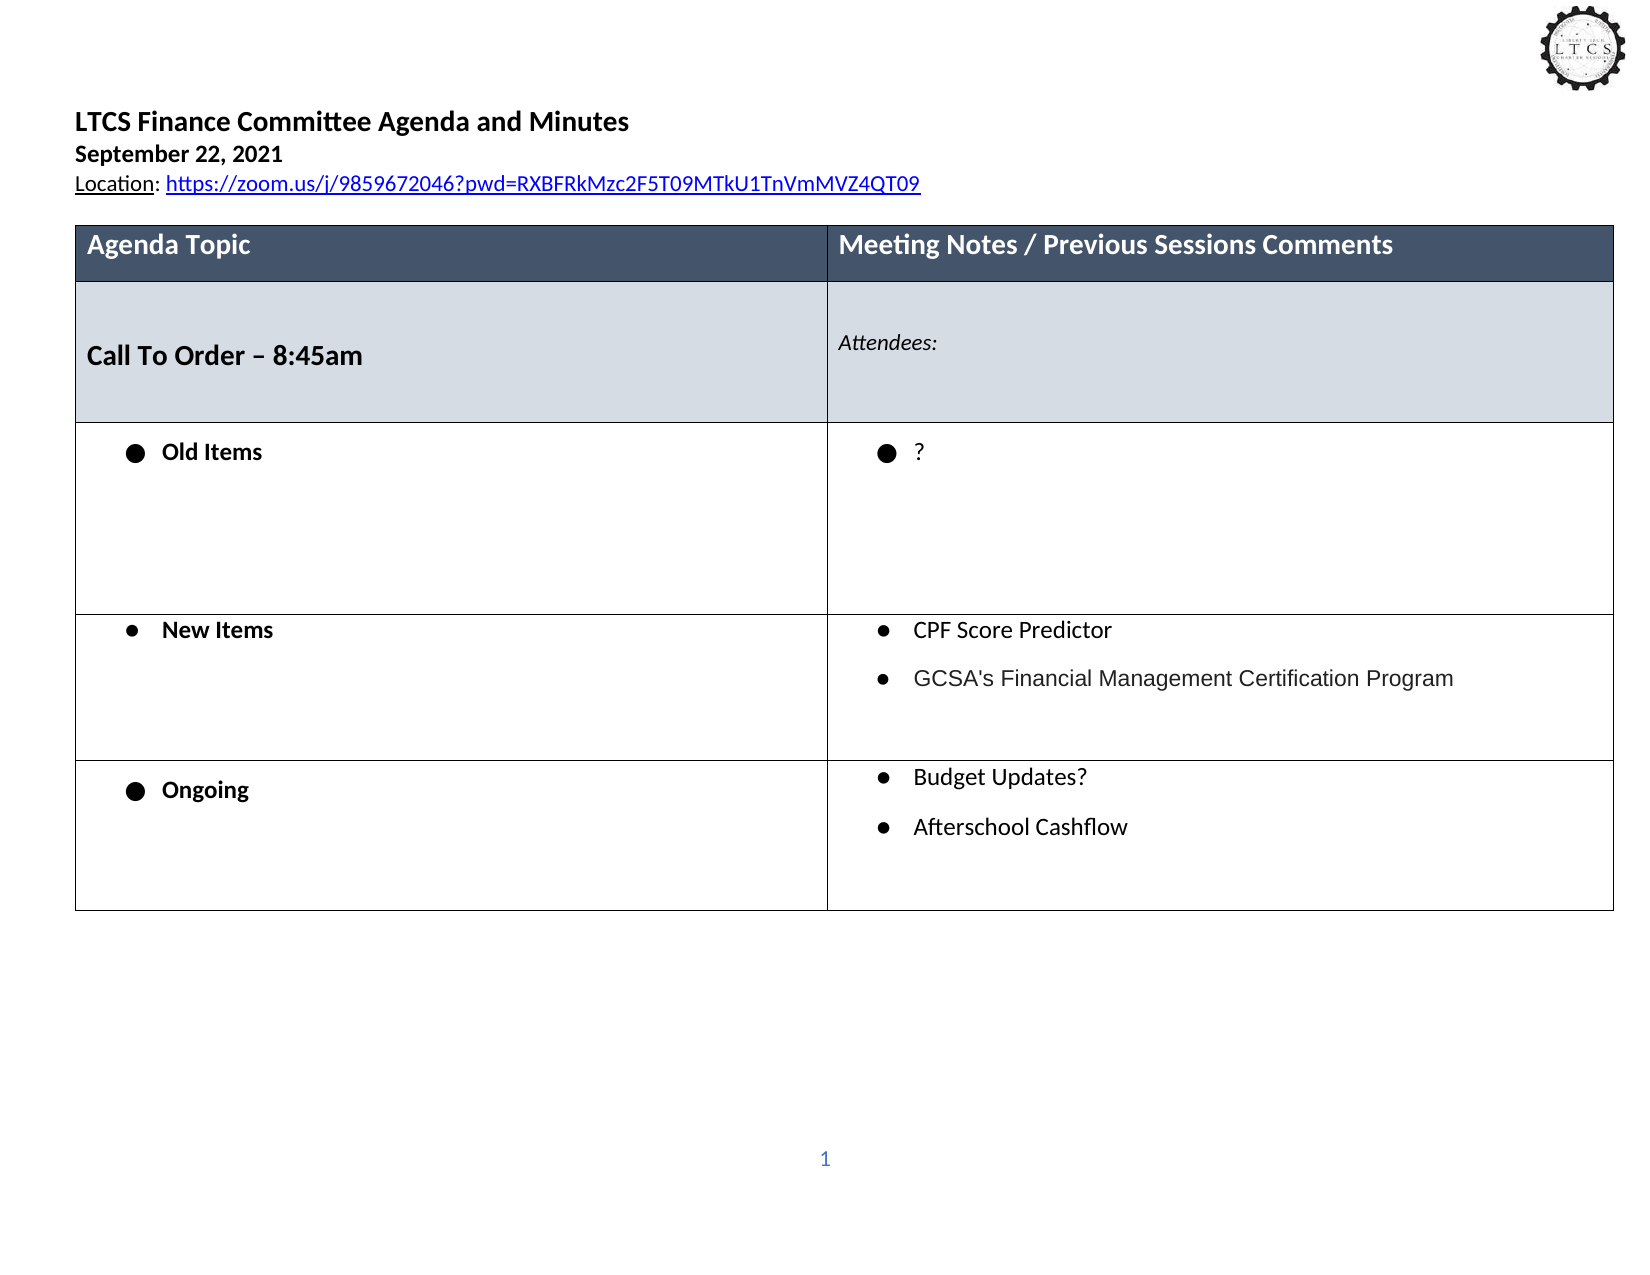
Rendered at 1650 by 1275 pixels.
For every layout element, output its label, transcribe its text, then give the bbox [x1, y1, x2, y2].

table_cell CPF Score Predictor GCSA's Financial Management Certification Program [828, 615, 1613, 760]
table_header Agenda Topic [76, 226, 827, 281]
table_cell Call To Order – 8:45am [76, 282, 827, 422]
table_cell Ongoing [76, 761, 827, 910]
table_cell Budget Updates? Afterschool Cashflow [828, 761, 1613, 910]
table_cell Old Items [76, 423, 827, 613]
text September 22, 2021 [75, 139, 1575, 169]
picture [1539, 6, 1626, 91]
text LTCS Finance Committee Agenda and Minutes [75, 103, 1575, 139]
text Location: https://zoom.us/j/9859672046?pwd=RXBFRkMzc2F5T09MTkU1TnVmMVZ4QT09 [75, 169, 1575, 197]
table_header Meeting Notes / Previous Sessions Comments [828, 226, 1613, 281]
table_cell Attendees: [828, 282, 1613, 422]
table_cell New Items [76, 615, 827, 760]
table_cell ? [828, 423, 1613, 613]
